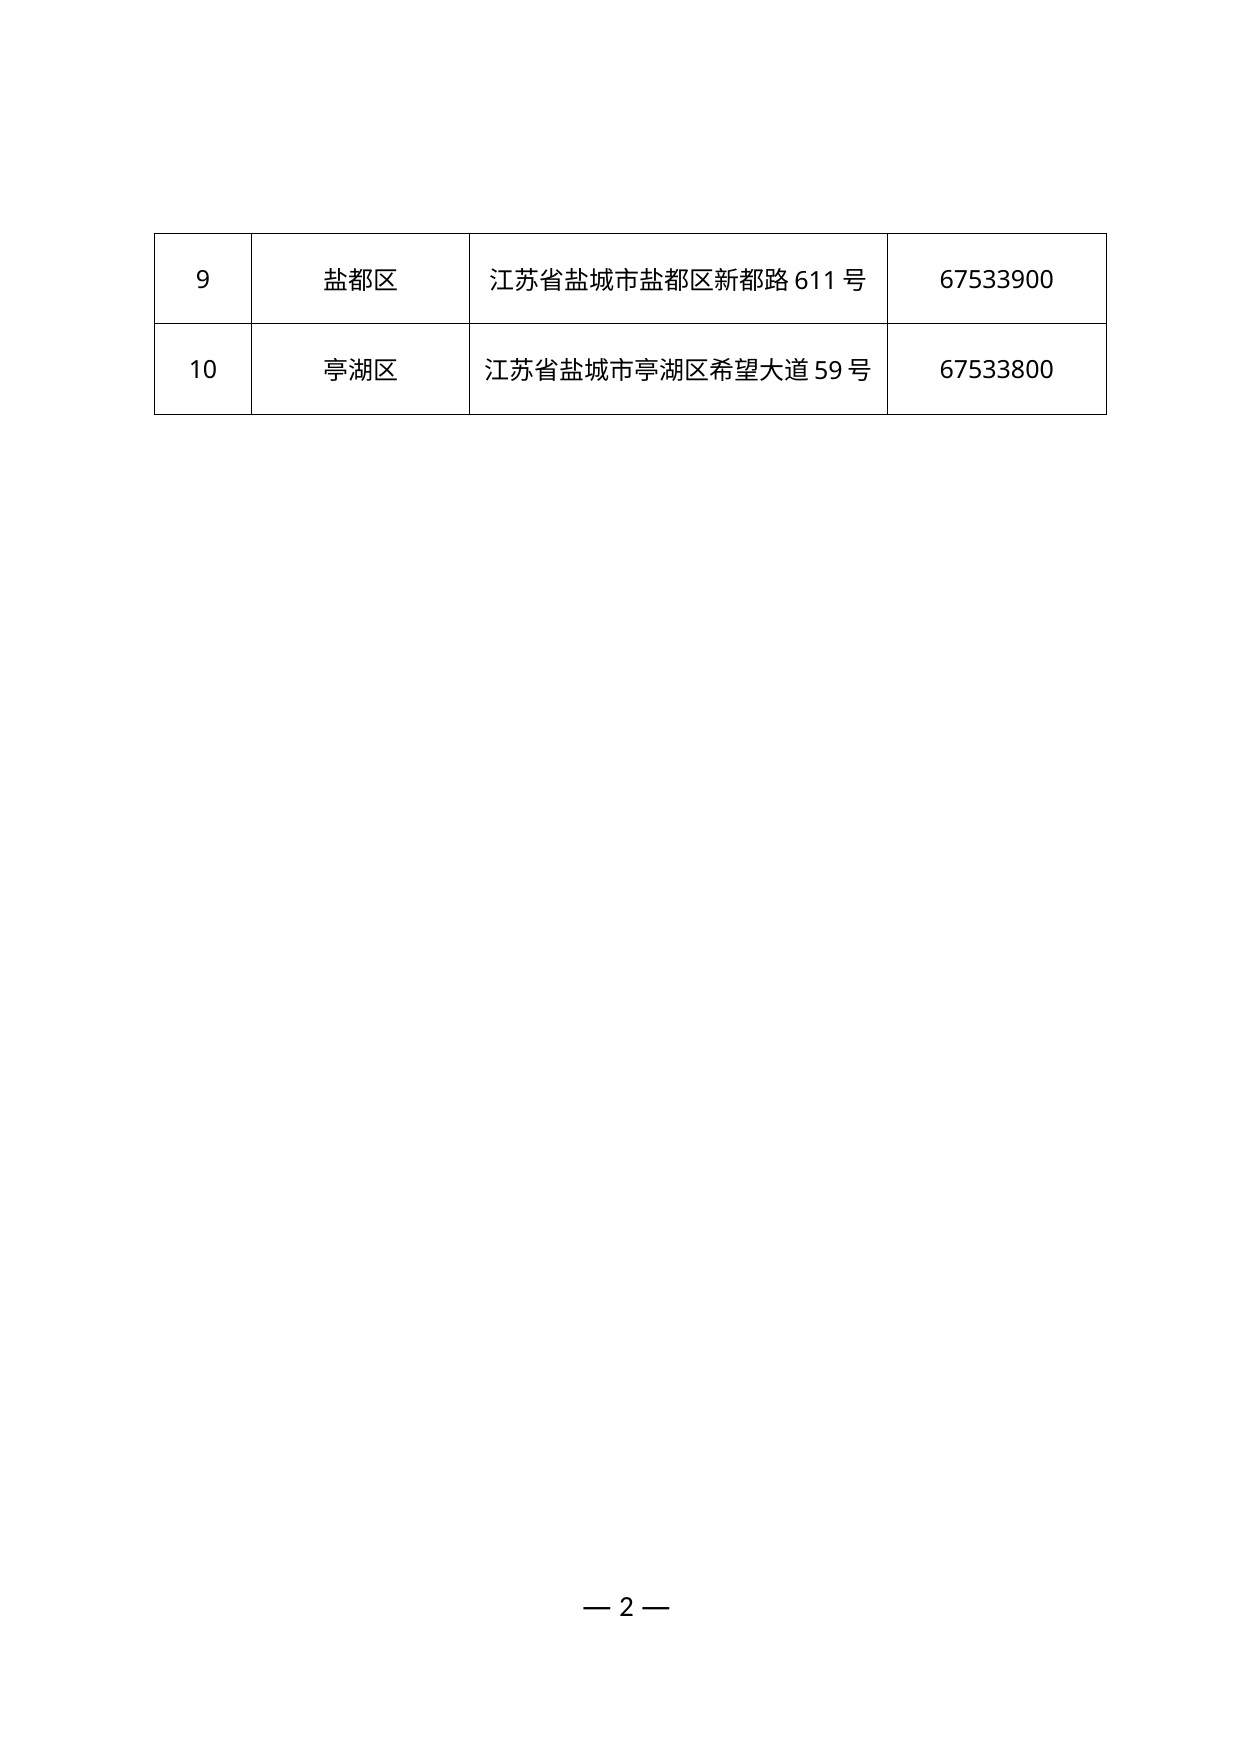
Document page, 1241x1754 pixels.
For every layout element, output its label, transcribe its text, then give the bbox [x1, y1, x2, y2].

table_cell 67533900 [888, 234, 1106, 323]
table_cell 亭湖区 [252, 324, 469, 414]
table_cell 江苏省盐城市盐都区新都路611号 [470, 234, 887, 323]
table_cell 9 [155, 234, 251, 323]
table_cell 盐都区 [252, 234, 469, 323]
table_cell 江苏省盐城市亭湖区希望大道59号 [470, 324, 887, 414]
table_cell 10 [155, 324, 251, 414]
table_cell 67533800 [888, 324, 1106, 414]
